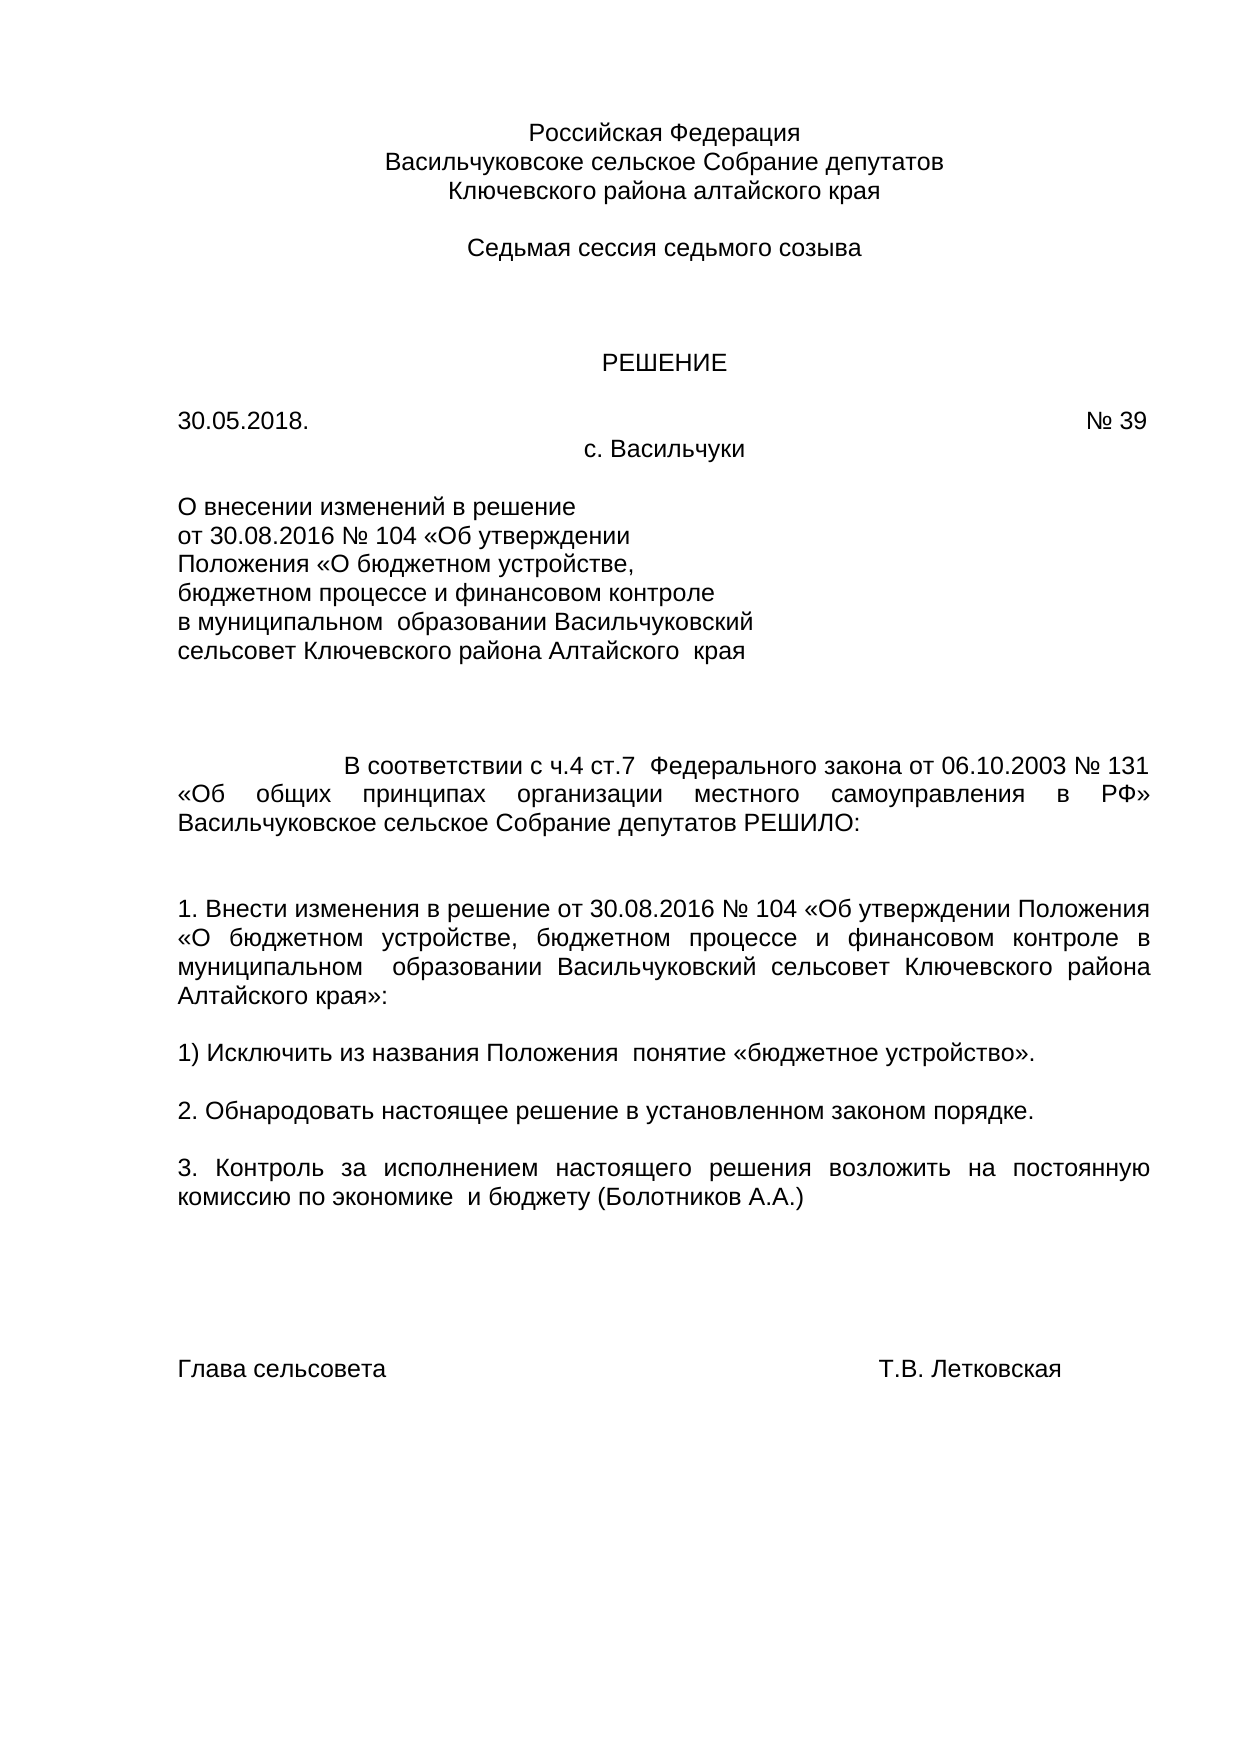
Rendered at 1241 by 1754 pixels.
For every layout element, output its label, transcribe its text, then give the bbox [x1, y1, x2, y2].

text РЕШЕНИЕ [177, 348, 1152, 377]
text Васильчуковсоке сельское Собрание депутатов [177, 147, 1152, 176]
text 1) Исключить из названия Положения понятие «бюджетное устройство». [177, 1038, 1152, 1067]
text 30.05.2018. № 39 [177, 406, 1152, 434]
text Ключевского района алтайского края [177, 176, 1152, 204]
text В соответствии с ч.4 ст.7 Федерального закона от 06.10.2003 № 131 «Об общих принципах организации местного самоуправления в РФ» Васильчуковское сельское Собрание депутатов РЕШИЛО: [177, 751, 1152, 837]
text Положения «О бюджетном устройстве, [177, 549, 1152, 578]
text в муниципальном образовании Васильчуковский [177, 607, 1152, 636]
text сельсовет Ключевского района Алтайского края [177, 636, 1152, 664]
text О внесении изменений в решение [177, 492, 1152, 521]
text 2. Обнародовать настоящее решение в установленном законом порядке. [177, 1096, 1152, 1124]
text бюджетном процессе и финансовом контроле [177, 578, 1152, 607]
text Седьмая сессия седьмого созыва [177, 233, 1152, 262]
text с. Васильчуки [177, 434, 1152, 463]
text от 30.08.2016 № 104 «Об утверждении [177, 521, 1152, 549]
text Российская Федерация [177, 118, 1152, 147]
text 1. Внести изменения в решение от 30.08.2016 № 104 «Об утверждении Положения «О бюджетном устройстве, бюджетном процессе и финансовом контроле в муниципальном образовании Васильчуковский сельсовет Ключевского района Алтайского края»: [177, 894, 1152, 1009]
text 3. Контроль за исполнением настоящего решения возложить на постоянную комиссию по экономике и бюджету (Болотников А.А.) [177, 1153, 1152, 1211]
text Глава сельсовета Т.В. Летковская [177, 1354, 1152, 1383]
